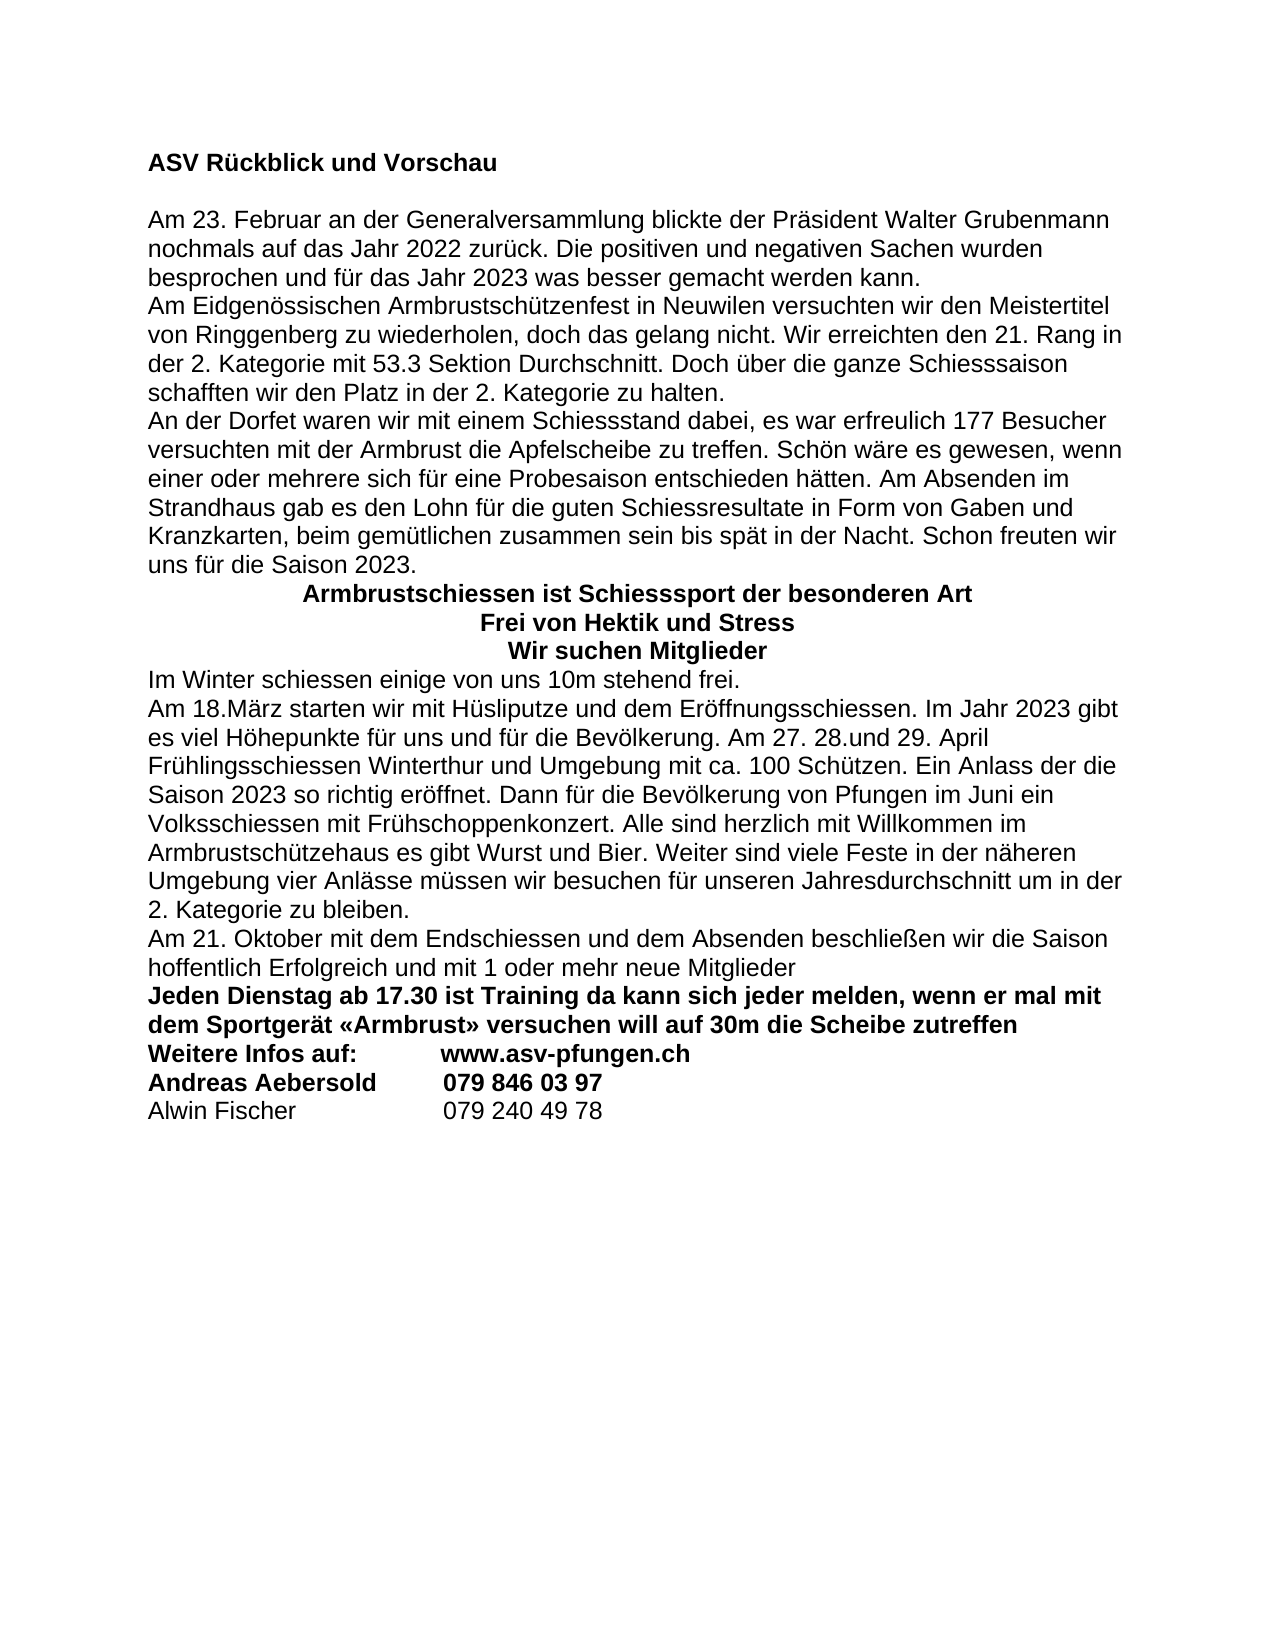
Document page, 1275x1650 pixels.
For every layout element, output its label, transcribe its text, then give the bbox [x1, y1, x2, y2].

text ASV Rückblick und Vorschau [148, 148, 1127, 176]
text Jeden Dienstag ab 17.30 ist Training da kann sich jeder melden, wenn er mal mit dem Sportgerät «Armbrust» versuchen will auf 30m die Scheibe zutreffen [148, 981, 1127, 1039]
text Andreas Aebersold 079 846 03 97 [148, 1068, 1127, 1096]
text Im Winter schiessen einige von uns 10m stehend frei. [148, 665, 1127, 694]
text An der Dorfet waren wir mit einem Schiessstand dabei, es war erfreulich 177 Besucher versuchten mit der Armbrust die Apfelscheibe zu treffen. Schön wäre es gewesen, wenn einer oder mehrere sich für eine Probesaison entschieden hätten. Am Absenden im Strandhaus gab es den Lohn für die guten Schiessresultate in Form von Gaben und Kranzkarten, beim gemütlichen zusammen sein bis spät in der Nacht. Schon freuten wir uns für die Saison 2023. [148, 406, 1127, 579]
text Am Eidgenössischen Armbrustschützenfest in Neuwilen versuchten wir den Meistertitel von Ringgenberg zu wiederholen, doch das gelang nicht. Wir erreichten den 21. Rang in der 2. Kategorie mit 53.3 Sektion Durchschnitt. Doch über die ganze Schiesssaison schafften wir den Platz in der 2. Kategorie zu halten. [148, 291, 1127, 406]
text Am 23. Februar an der Generalversammlung blickte der Präsident Walter Grubenmann nochmals auf das Jahr 2022 zurück. Die positiven und negativen Sachen wurden besprochen und für das Jahr 2023 was besser gemacht werden kann. [148, 205, 1127, 291]
text Frei von Hektik und Stress [148, 608, 1127, 636]
text Alwin Fischer 079 240 49 78 [148, 1096, 1127, 1125]
text Am 18.März starten wir mit Hüsliputze und dem Eröffnungsschiessen. Im Jahr 2023 gibt es viel Höhepunkte für uns und für die Bevölkerung. Am 27. 28.und 29. April Frühlingsschiessen Winterthur und Umgebung mit ca. 100 Schützen. Ein Anlass der die Saison 2023 so richtig eröffnet. Dann für die Bevölkerung von Pfungen im Juni ein Volksschiessen mit Frühschoppenkonzert. Alle sind herzlich mit Willkommen im Armbrustschützehaus es gibt Wurst und Bier. Weiter sind viele Feste in der näheren Umgebung vier Anlässe müssen wir besuchen für unseren Jahresdurchschnitt um in der 2. Kategorie zu bleiben. [148, 694, 1127, 924]
text Am 21. Oktober mit dem Endschiessen und dem Absenden beschließen wir die Saison hoffentlich Erfolgreich und mit 1 oder mehr neue Mitglieder [148, 924, 1127, 981]
text Armbrustschiessen ist Schiesssport der besonderen Art [148, 579, 1127, 608]
text Wir suchen Mitglieder [148, 636, 1127, 665]
text Weitere Infos auf: www.asv-pfungen.ch [148, 1039, 1127, 1068]
